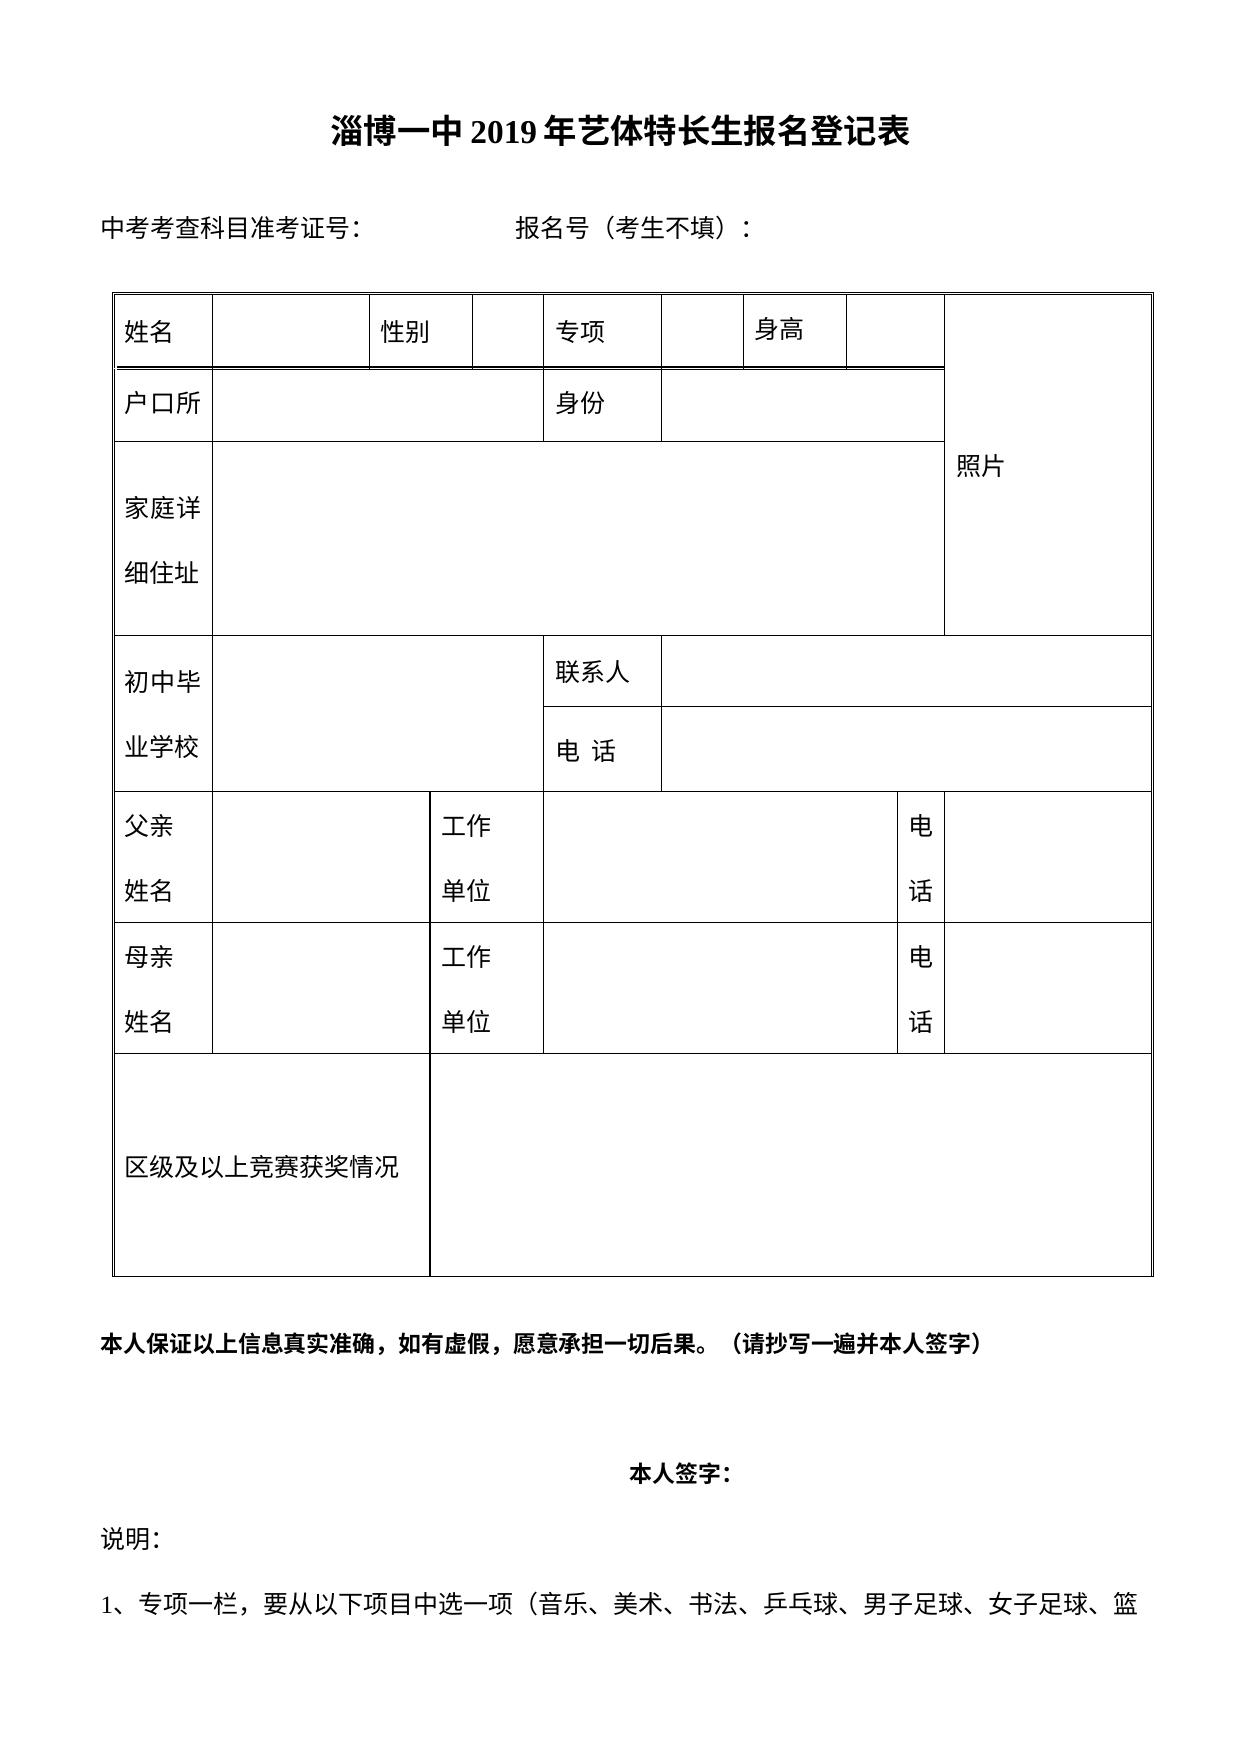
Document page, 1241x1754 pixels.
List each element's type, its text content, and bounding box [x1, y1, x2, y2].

table_header 专项 [544, 295, 661, 366]
table_cell [213, 636, 543, 791]
table_header [847, 295, 944, 366]
table_cell [945, 792, 1151, 922]
table_cell 电话 [898, 923, 944, 1053]
table_cell 电话 [898, 792, 944, 922]
table_cell 工作 单位 [431, 923, 543, 1053]
table_cell [213, 370, 543, 441]
text 淄博一中2019年艺体特长生报名登记表 [100, 97, 1140, 162]
table_cell 户口所在地 [115, 366, 212, 441]
table_cell [662, 370, 944, 441]
text 中考考查科目准考证号： 报名号（考生不填）： [100, 194, 1140, 259]
table_cell [945, 923, 1151, 1053]
table_header [662, 295, 743, 366]
table_cell 区级及以上竞赛获奖情况 [115, 1054, 429, 1276]
table_cell 工作 单位 [431, 792, 543, 922]
table_header 性别 [370, 295, 472, 366]
table_cell [431, 1054, 1151, 1276]
table_cell [662, 636, 1151, 706]
table_cell [213, 792, 429, 922]
table_cell [213, 923, 429, 1053]
table_cell 电 话 [544, 707, 661, 791]
table_cell [544, 923, 897, 1053]
table_header 姓名 [115, 295, 212, 366]
text 说明： [100, 1505, 1140, 1570]
table_header [213, 295, 369, 366]
table_header 身高 （cm） [744, 295, 846, 366]
text 本人签字： [100, 1440, 1140, 1505]
table_cell 母亲 姓名 [115, 923, 212, 1053]
table_cell 家庭详细住址 [115, 442, 212, 635]
table_cell [544, 792, 897, 922]
table_cell 父亲 姓名 [115, 792, 212, 922]
table_header 照片 [945, 295, 1151, 635]
table_cell 联系人 [544, 636, 661, 706]
table_cell 初中毕业学校 [115, 636, 212, 791]
table_cell 身份 证号 [544, 370, 661, 441]
text 本人保证以上信息真实准确，如有虚假，愿意承担一切后果。（请抄写一遍并本人签字） [100, 1310, 1140, 1375]
table_cell [213, 442, 944, 635]
table_cell [662, 707, 1151, 791]
table_header [473, 295, 543, 366]
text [100, 1570, 1140, 1635]
